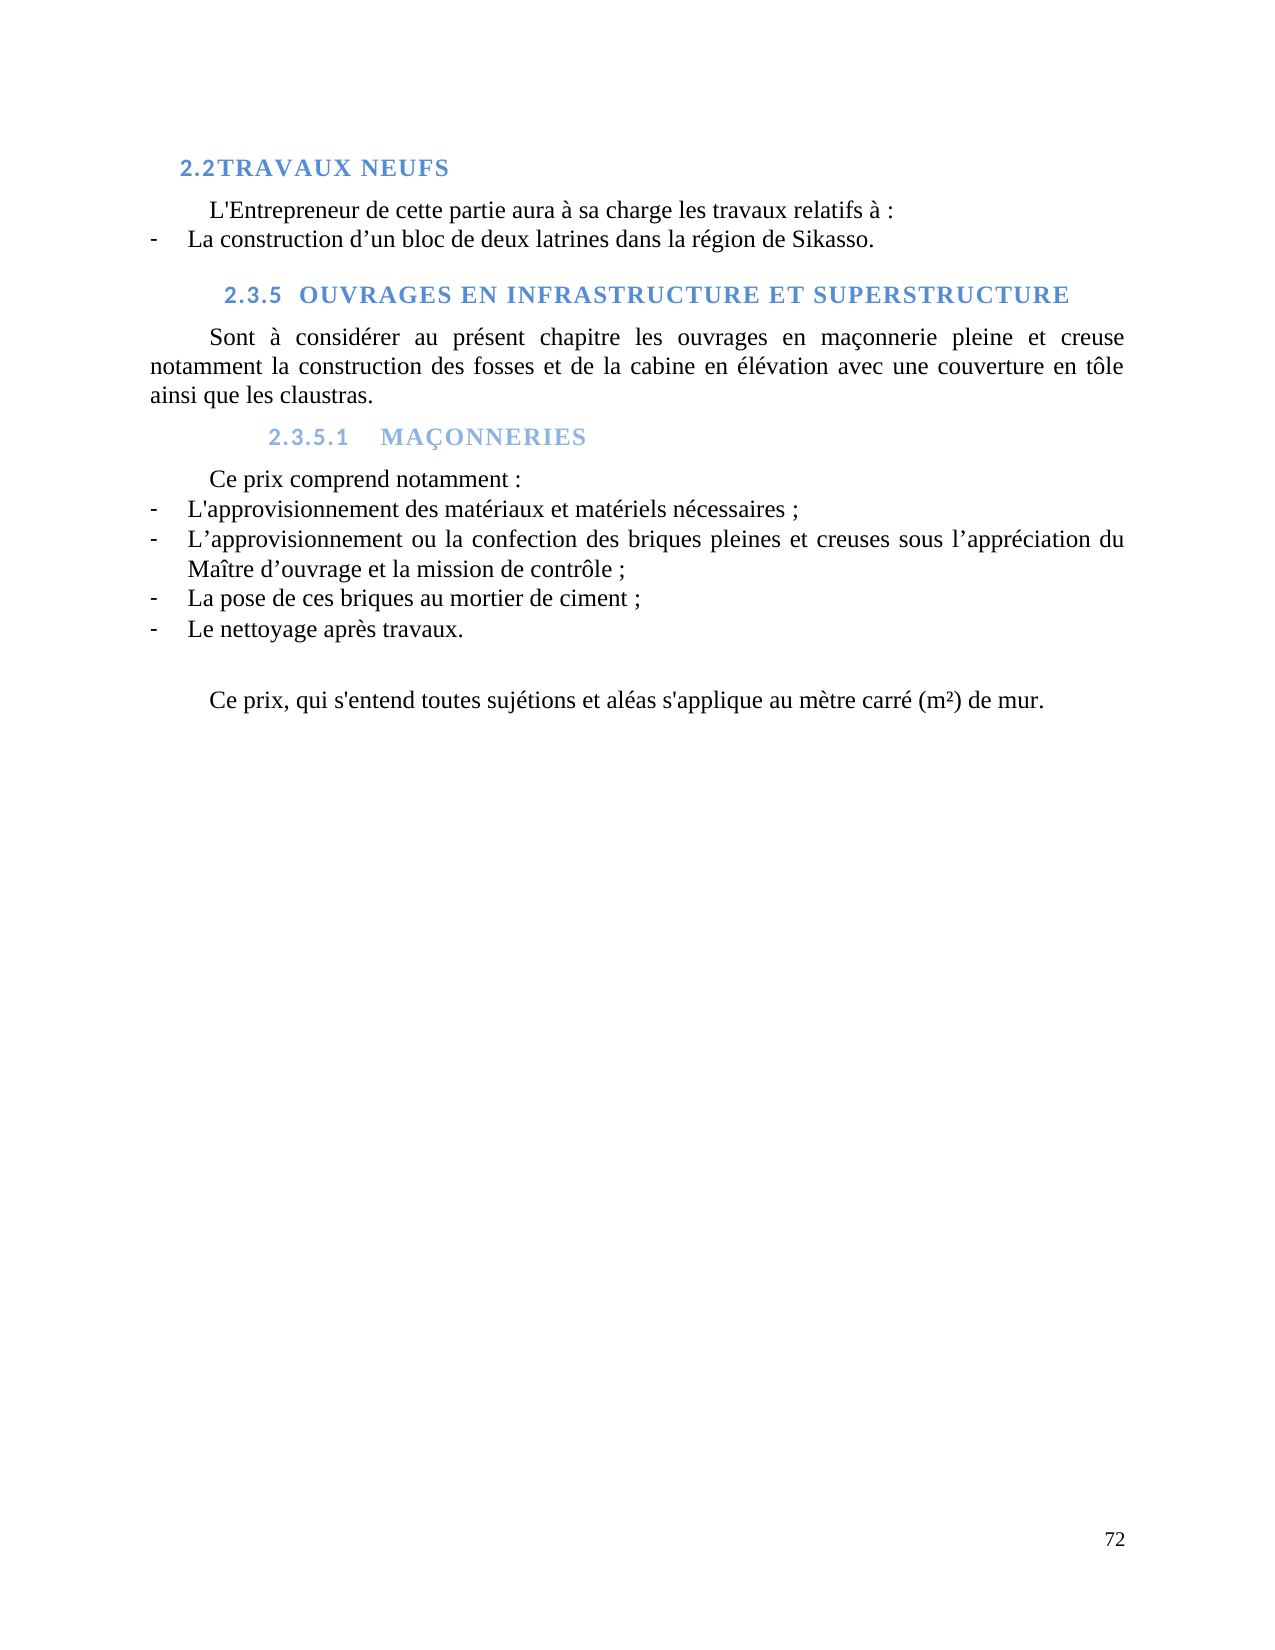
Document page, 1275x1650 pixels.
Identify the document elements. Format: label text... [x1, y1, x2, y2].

list TRAVAUX NEUFS [179, 152, 1125, 182]
list L'approvisionnement des matériaux et matériels nécessaires ; [150, 493, 1125, 523]
text Ce prix, qui s'entend toutes sujétions et aléas s'applique au mètre carré (m²) de mur. [150, 685, 1125, 713]
list La construction d’un bloc de deux latrines dans la région de Sikasso. [150, 224, 1125, 254]
list L’approvisionnement ou la confection des briques pleines et creuses sous l’appréciation du Maître d’ouvrage et la mission de contrôle ; [150, 523, 1125, 582]
text Ce prix comprend notamment : [150, 464, 1125, 493]
list Ouvrages en Infrastructure et superstructure [224, 279, 1125, 310]
list La pose de ces briques au mortier de ciment ; [150, 582, 1125, 613]
list Maçonneries [268, 421, 1125, 451]
text L'Entrepreneur de cette partie aura à sa charge les travaux relatifs à : [150, 195, 1125, 224]
text Sont à considérer au présent chapitre les ouvrages en maçonnerie pleine et creuse notamment la construction des fosses et de la cabine en élévation avec une couverture en tôle ainsi que les claustras. [150, 322, 1125, 408]
list Le nettoyage après travaux. [150, 613, 1125, 643]
